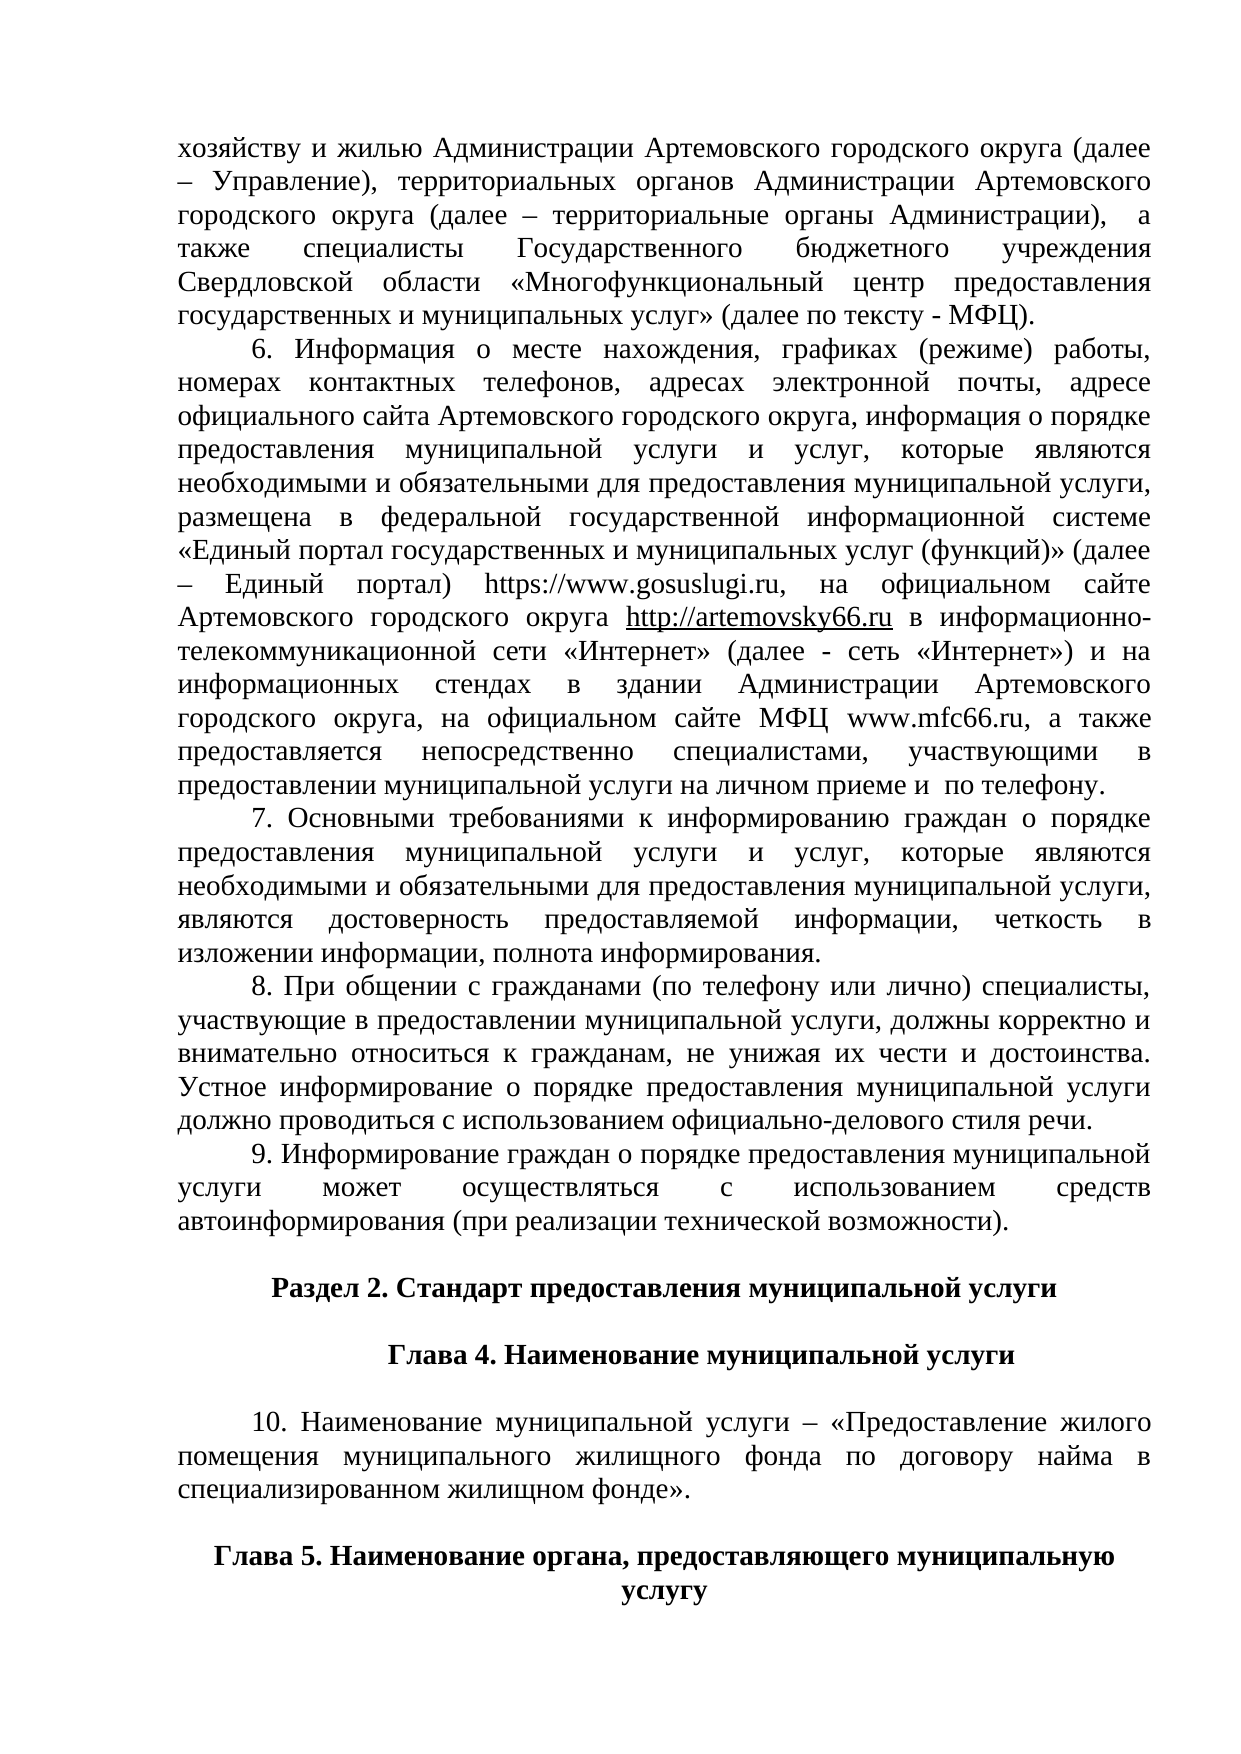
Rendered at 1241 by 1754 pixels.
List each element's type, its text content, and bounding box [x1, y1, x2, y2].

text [177, 130, 1152, 331]
text 6. Информация о месте нахождения, графиках (режиме) работы, номерах контактных телефонов, адресах электронной почты, адресе официального сайта Артемовского городского округа, информация о порядке предоставления муниципальной услуги и услуг, которые являются необходимыми и обязательными для предоставления муниципальной услуги, размещена в федеральной государственной информационной системе «Единый портал государственных и муниципальных услуг (функций)» (далее – Единый портал) https://www.gosuslugi.ru, на официальном сайте Артемовского городского округа http://artemovsky66.ru в информационно-телекоммуникационной сети «Интернет» (далее - сеть «Интернет») и на информационных стендах в здании Администрации Артемовского городского округа, на официальном сайте МФЦ www.mfc66.ru, а также предоставляется непосредственно специалистами, участвующими в предоставлении муниципальной услуги на личном приеме и по телефону. [177, 331, 1152, 801]
text Глава 4. Наименование муниципальной услуги [177, 1337, 1152, 1371]
text 9. Информирование граждан о порядке предоставления муниципальной услуги может осуществляться с использованием средств автоинформирования (при реализации технической возможности). [177, 1136, 1152, 1237]
text 7. Основными требованиями к информированию граждан о порядке предоставления муниципальной услуги и услуг, которые являются необходимыми и обязательными для предоставления муниципальной услуги, являются достоверность предоставляемой информации, четкость в изложении информации, полнота информирования. [177, 801, 1152, 968]
text 8. При общении с гражданами (по телефону или лично) специалисты, участвующие в предоставлении муниципальной услуги, должны корректно и внимательно относиться к гражданам, не унижая их чести и достоинства. Устное информирование о порядке предоставления муниципальной услуги должно проводиться с использованием официально-делового стиля речи. [177, 968, 1152, 1136]
text Глава 5. Наименование органа, предоставляющего муниципальную услугу [177, 1538, 1152, 1606]
text Раздел 2. Стандарт предоставления муниципальной услуги [177, 1270, 1152, 1304]
text 10. Наименование муниципальной услуги – «Предоставление жилого помещения муниципального жилищного фонда по договору найма в специализированном жилищном фонде». [177, 1404, 1152, 1505]
